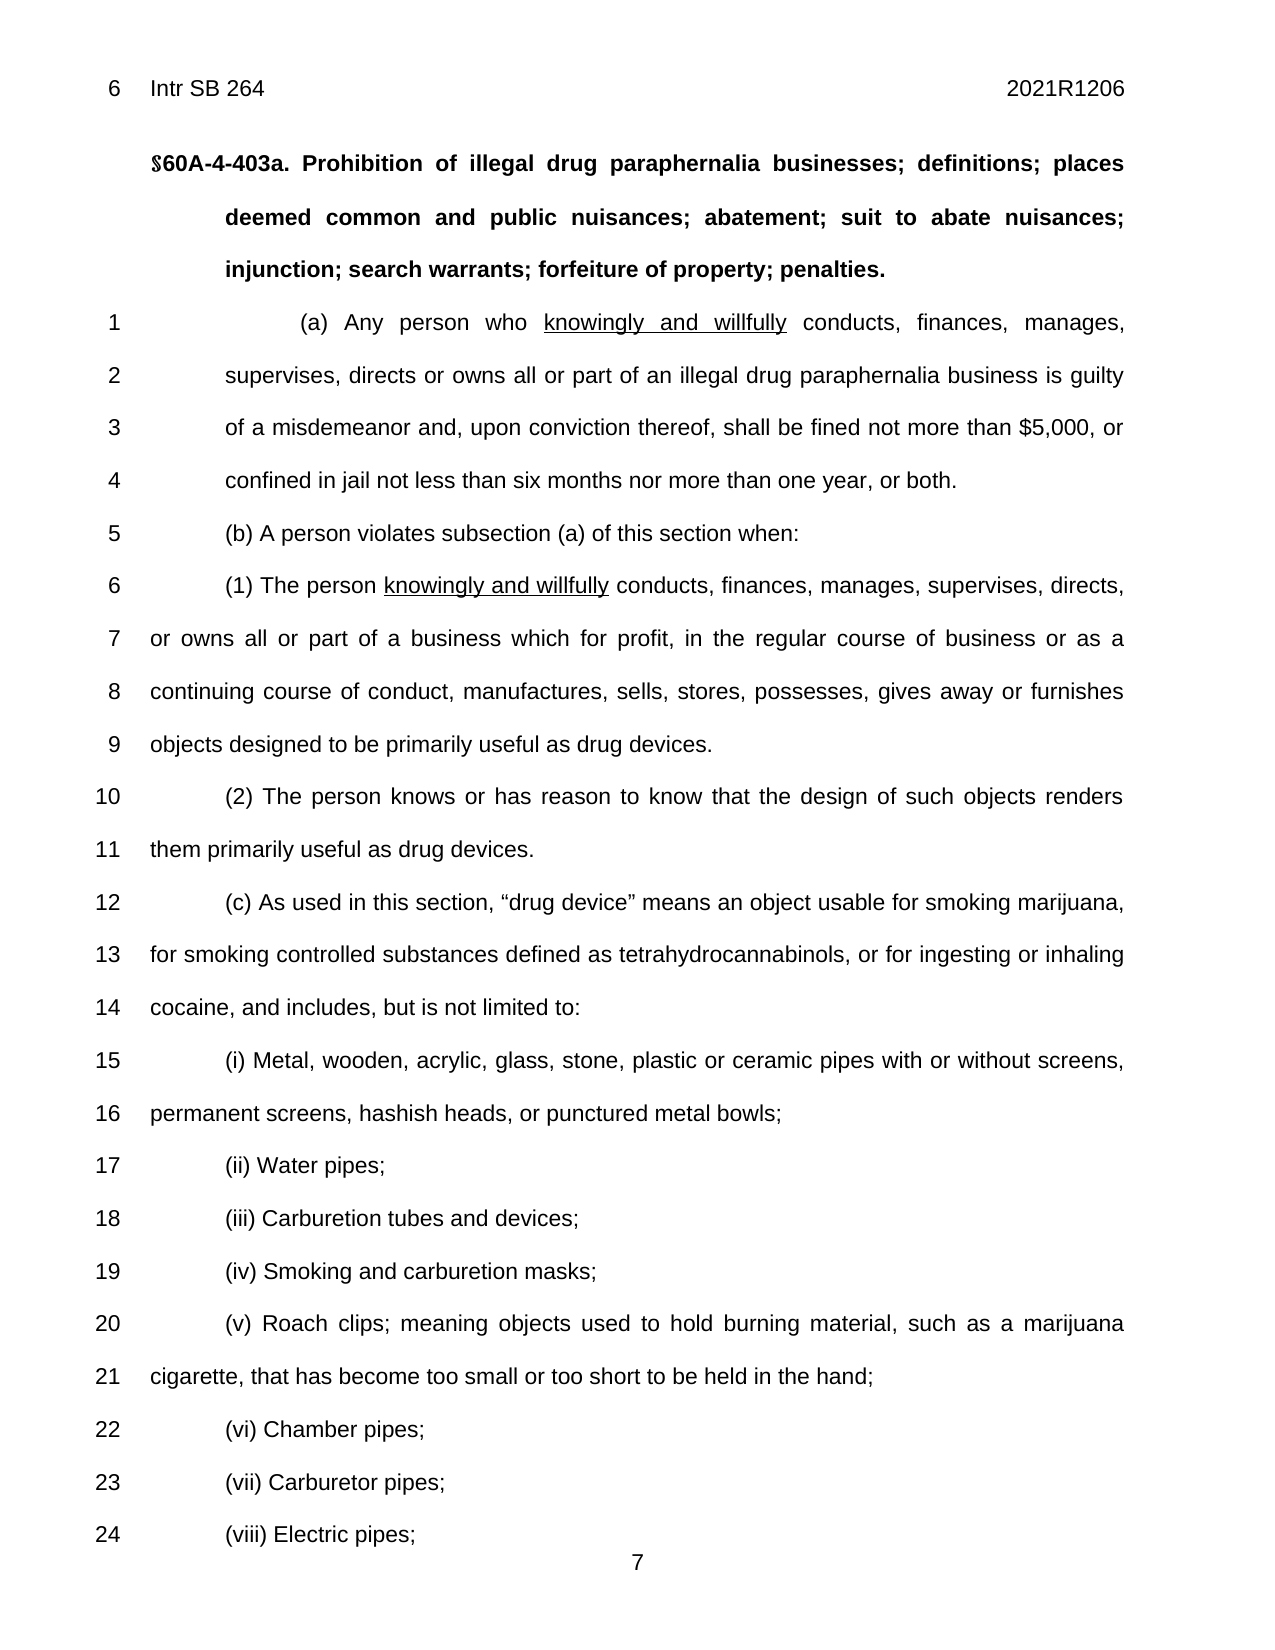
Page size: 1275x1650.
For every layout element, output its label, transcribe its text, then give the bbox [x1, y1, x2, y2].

text (vi) Chamber pipes; [150, 1416, 1125, 1442]
text (b) A person violates subsection (a) of this section when: [150, 520, 1125, 546]
text (1) The person knowingly and willfully conducts, finances, manages, supervises, directs, or owns all or part of a business which for profit, in the regular course of business or as a continuing course of conduct, manufactures, sells, stores, possesses, gives away or furnishes objects designed to be primarily useful as drug devices. [150, 572, 1125, 757]
text (a) Any person who knowingly and willfully conducts, finances, manages, supervises, directs or owns all or part of an illegal drug paraphernalia business is guilty of a misdemeanor and, upon conviction thereof, shall be fined not more than $5,000, or confined in jail not less than six months nor more than one year, or both. [225, 309, 1125, 493]
text (c) As used in this section, “drug device” means an object usable for smoking marijuana, for smoking controlled substances defined as tetrahydrocannabinols, or for ingesting or inhaling cocaine, and includes, but is not limited to: [150, 889, 1125, 1021]
text (vii) Carburetor pipes; [150, 1468, 1125, 1495]
text (iv) Smoking and carburetion masks; [150, 1258, 1125, 1284]
text (viii) Electric pipes; [150, 1521, 1125, 1548]
text (2) The person knows or has reason to know that the design of such objects renders them primarily useful as drug devices. [150, 783, 1125, 862]
subtitle §60A-4-403a. Prohibition of illegal drug paraphernalia businesses; definitions; places deemed common and public nuisances; abatement; suit to abate nuisances; injunction; search warrants; forfeiture of property; penalties. [150, 150, 1125, 283]
text (iii) Carburetion tubes and devices; [150, 1205, 1125, 1231]
text (i) Metal, wooden, acrylic, glass, stone, plastic or ceramic pipes with or without screens, permanent screens, hashish heads, or punctured metal bowls; [150, 1047, 1125, 1126]
text (v) Roach clips; meaning objects used to hold burning material, such as a marijuana cigarette, that has become too small or too short to be held in the hand; [150, 1310, 1125, 1389]
text (ii) Water pipes; [150, 1152, 1125, 1179]
